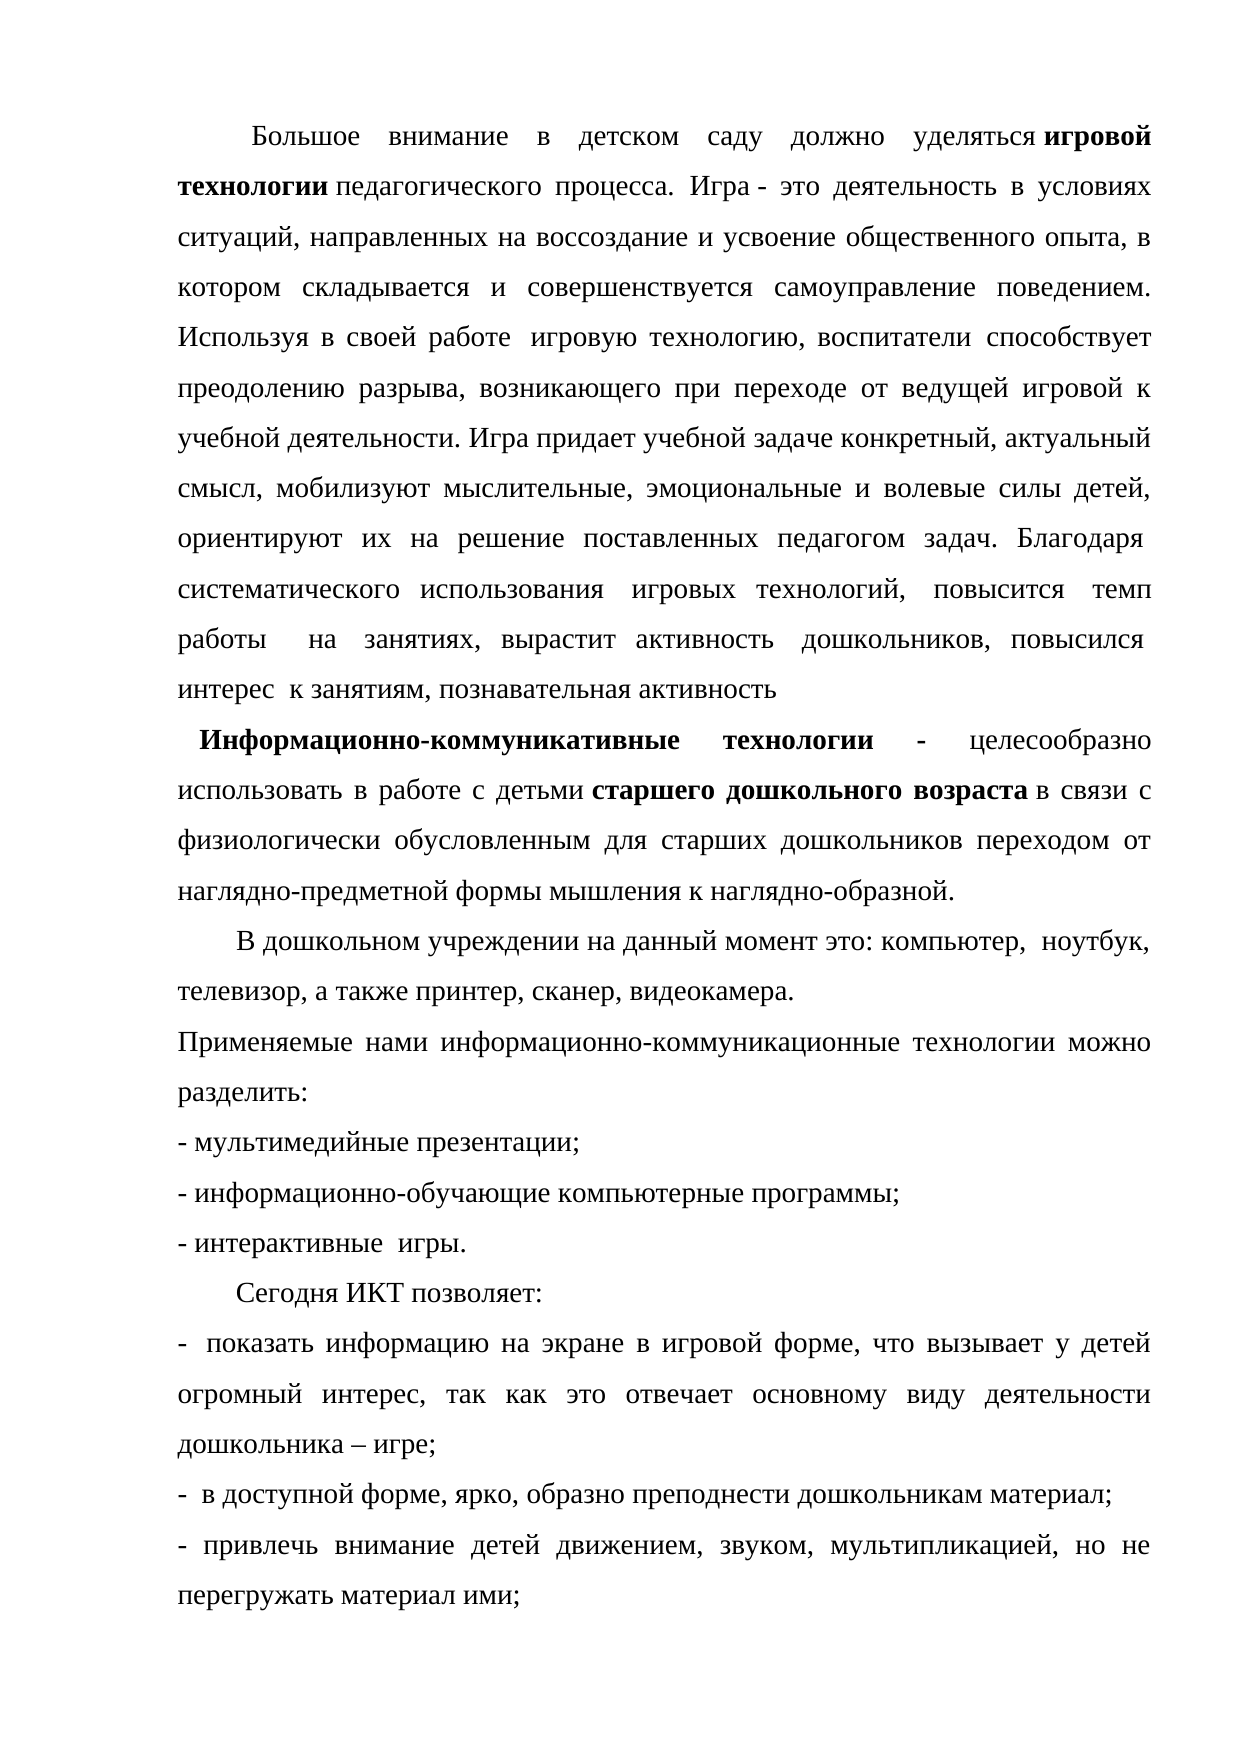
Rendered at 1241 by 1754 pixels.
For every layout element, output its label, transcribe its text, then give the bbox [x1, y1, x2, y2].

text - мультимедийные презентации; [177, 1124, 1152, 1158]
text - показать информацию на экране в игровой форме, что вызывает у детей огромный интерес, так как это отвечает основному виду деятельности дошкольника – игре; [177, 1326, 1152, 1460]
text Применяемые нами информационно-коммуникационные технологии можно разделить: [177, 1024, 1152, 1108]
text Большое внимание в детском саду должно уделяться игровой технологии педагогического процесса. Игра - это деятельность в условиях ситуаций, направленных на воссоздание и усвоение общественного опыта, в котором складывается и совершенствуется самоуправление поведением. Используя в своей работе игровую технологию, воспитатели способствует преодолению разрыва, возникающего при переходе от ведущей игровой к учебной деятельности. Игра придает учебной задаче конкретный, актуальный смысл, мобилизуют мыслительные, эмоциональные и волевые силы детей, ориентируют их на решение поставленных педагогом задач. Благодаря систематического использования игровых технологий, повысится темп работы на занятиях, вырастит активность дошкольников, повысился интерес к занятиям, познавательная активность [177, 118, 1152, 705]
text - привлечь внимание детей движением, звуком, мультипликацией, но не перегружать материал ими; [177, 1527, 1152, 1611]
text - информационно-обучающие компьютерные программы; [177, 1175, 1152, 1208]
text Сегодня ИКТ позволяет: [177, 1275, 1152, 1309]
text Информационно-коммуникативные технологии - целесообразно использовать в работе с детьми старшего дошкольного возраста в связи с физиологически обусловленным для старших дошкольников переходом от наглядно-предметной формы мышления к наглядно-образной. [177, 722, 1152, 906]
text - интерактивные игры. [177, 1225, 1152, 1258]
text В дошкольном учреждении на данный момент это: компьютер, ноутбук, телевизор, а также принтер, сканер, видеокамера. [177, 923, 1152, 1007]
text - в доступной форме, ярко, образно преподнести дошкольникам материал; [177, 1477, 1152, 1510]
